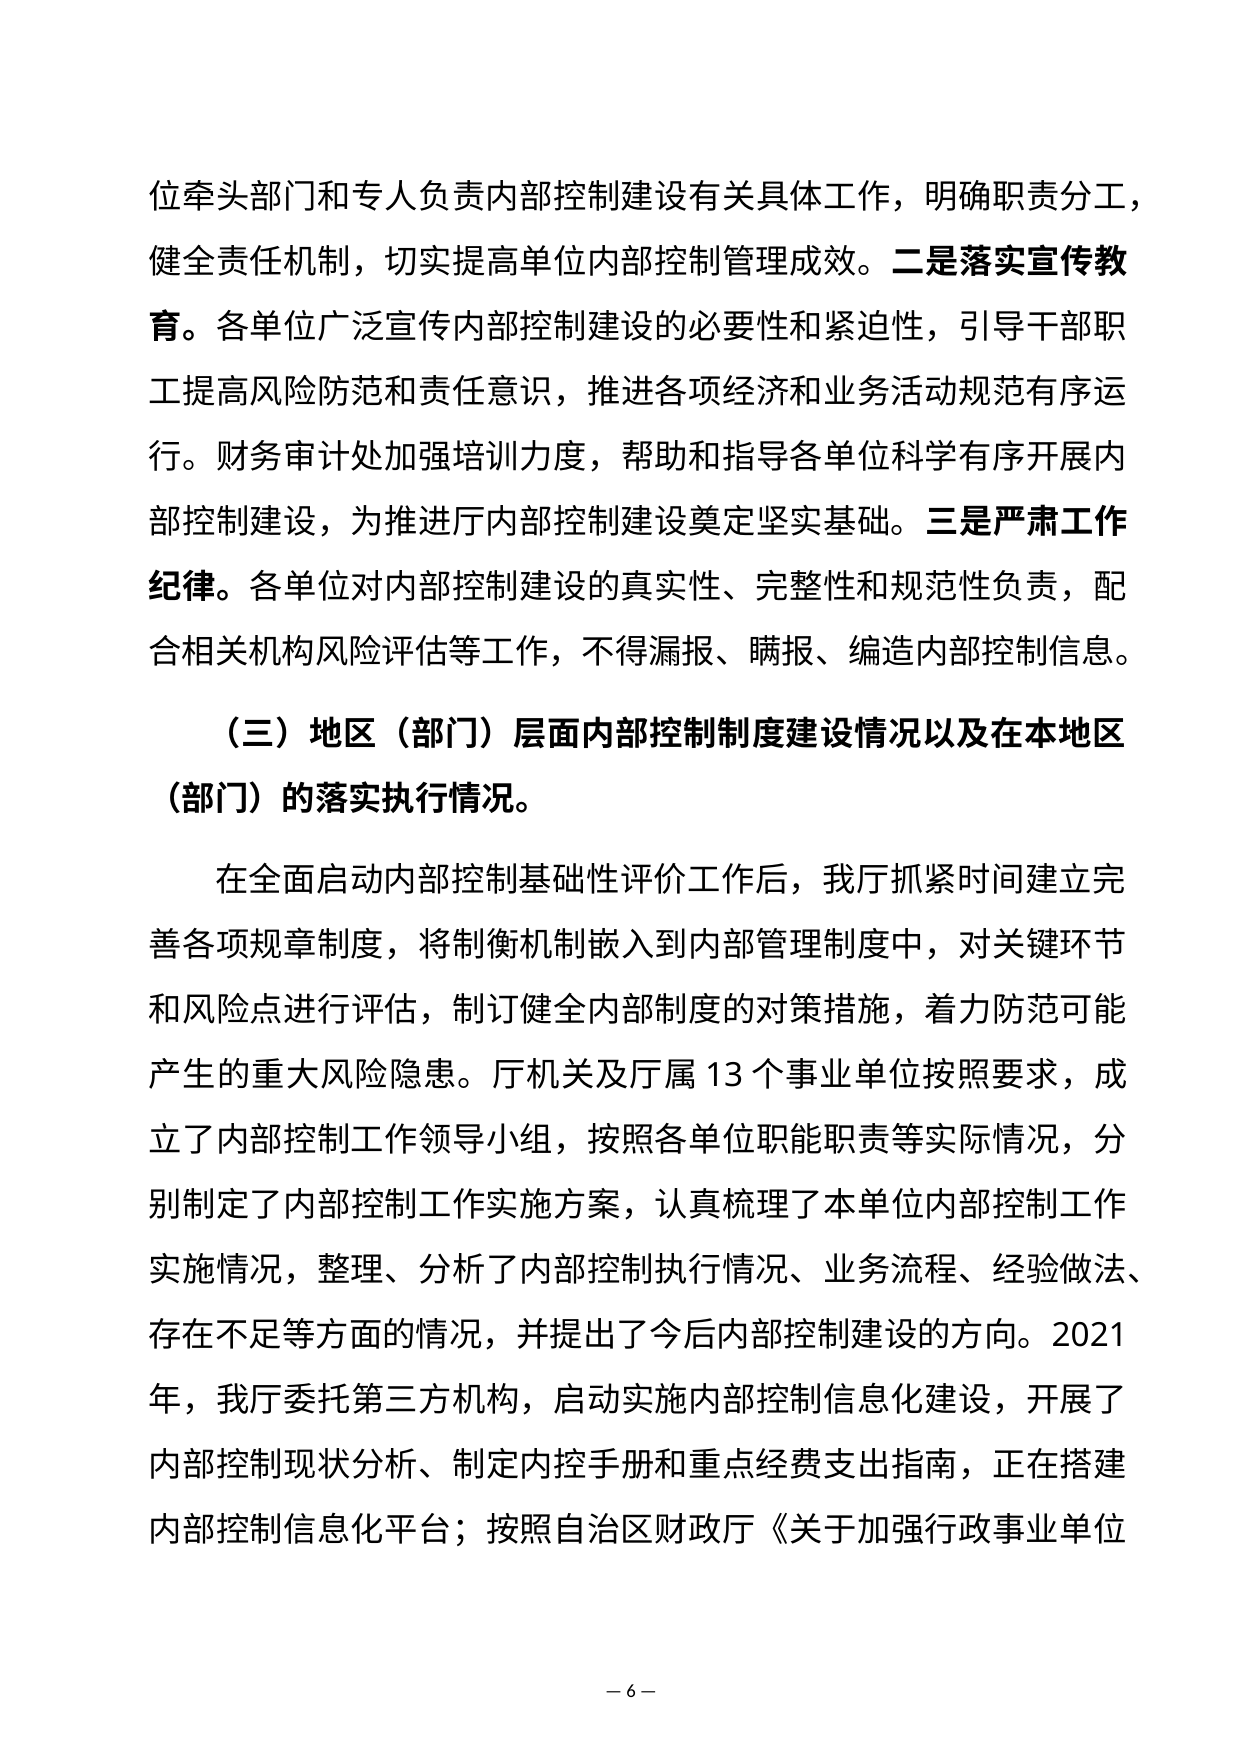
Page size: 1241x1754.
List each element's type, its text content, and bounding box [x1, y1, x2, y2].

text （三）地区（部门）层面内部控制制度建设情况以及在本地区（部门）的落实执行情况。 [148, 698, 1128, 828]
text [148, 844, 1128, 1559]
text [148, 162, 1128, 682]
